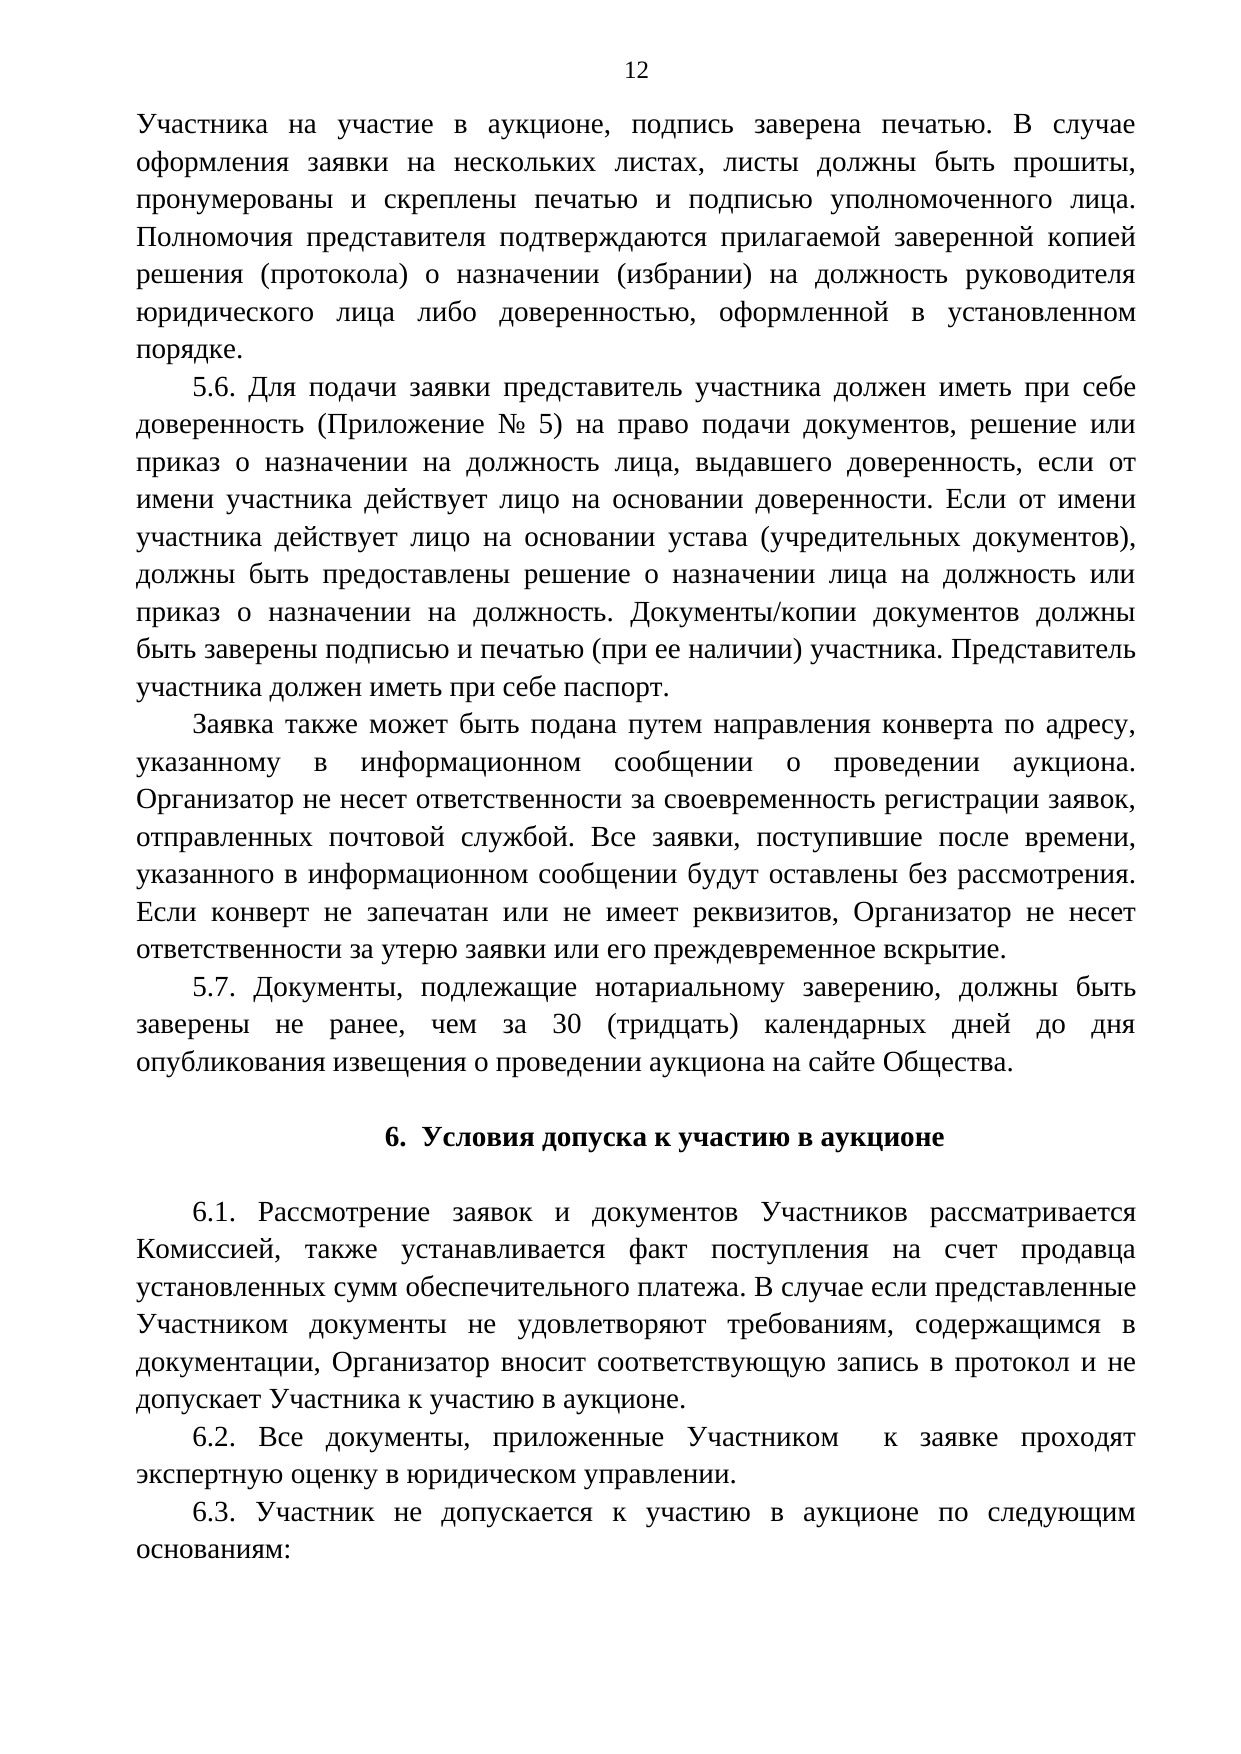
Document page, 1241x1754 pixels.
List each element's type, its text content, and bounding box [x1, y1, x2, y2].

text 5.7. Документы, подлежащие нотариальному заверению, должны быть заверены не ранее, чем за 30 (тридцать) календарных дней до дня опубликования извещения о проведении аукциона на сайте Общества. [136, 966, 1137, 1078]
text 6.2. Все документы, приложенные Участником к заявке проходят экспертную оценку в юридическом управлении. [136, 1416, 1137, 1491]
text 6.1. Рассмотрение заявок и документов Участников рассматривается Комиссией, также устанавливается факт поступления на счет продавца установленных сумм обеспечительного платежа. В случае если представленные Участником документы не удовлетворяют требованиям, содержащимся в документации, Организатор вносит соответствующую запись в протокол и не допускает Участника к участию в аукционе. [136, 1191, 1137, 1416]
text 6.3. Участник не допускается к участию в аукционе по следующим основаниям: [136, 1491, 1137, 1566]
text 6. Условия допуска к участию в аукционе [136, 1116, 1137, 1153]
text 5.6. Для подачи заявки представитель участника должен иметь при себе доверенность (Приложение № 5) на право подачи документов, решение или приказ о назначении на должность лица, выдавшего доверенность, если от имени участника действует лицо на основании доверенности. Если от имени участника действует лицо на основании устава (учредительных документов), должны быть предоставлены решение о назначении лица на должность или приказ о назначении на должность. Документы/копии документов должны быть заверены подписью и печатью (при ее наличии) участника. Представитель участника должен иметь при себе паспорт. [136, 366, 1137, 703]
text Заявка также может быть подана путем направления конверта по адресу, указанному в информационном сообщении о проведении аукциона. Организатор не несет ответственности за своевременность регистрации заявок, отправленных почтовой службой. Все заявки, поступившие после времени, указанного в информационном сообщении будут оставлены без рассмотрения. Если конверт не запечатан или не имеет реквизитов, Организатор не несет ответственности за утерю заявки или его преждевременное вскрытие. [136, 703, 1137, 966]
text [136, 103, 1137, 366]
